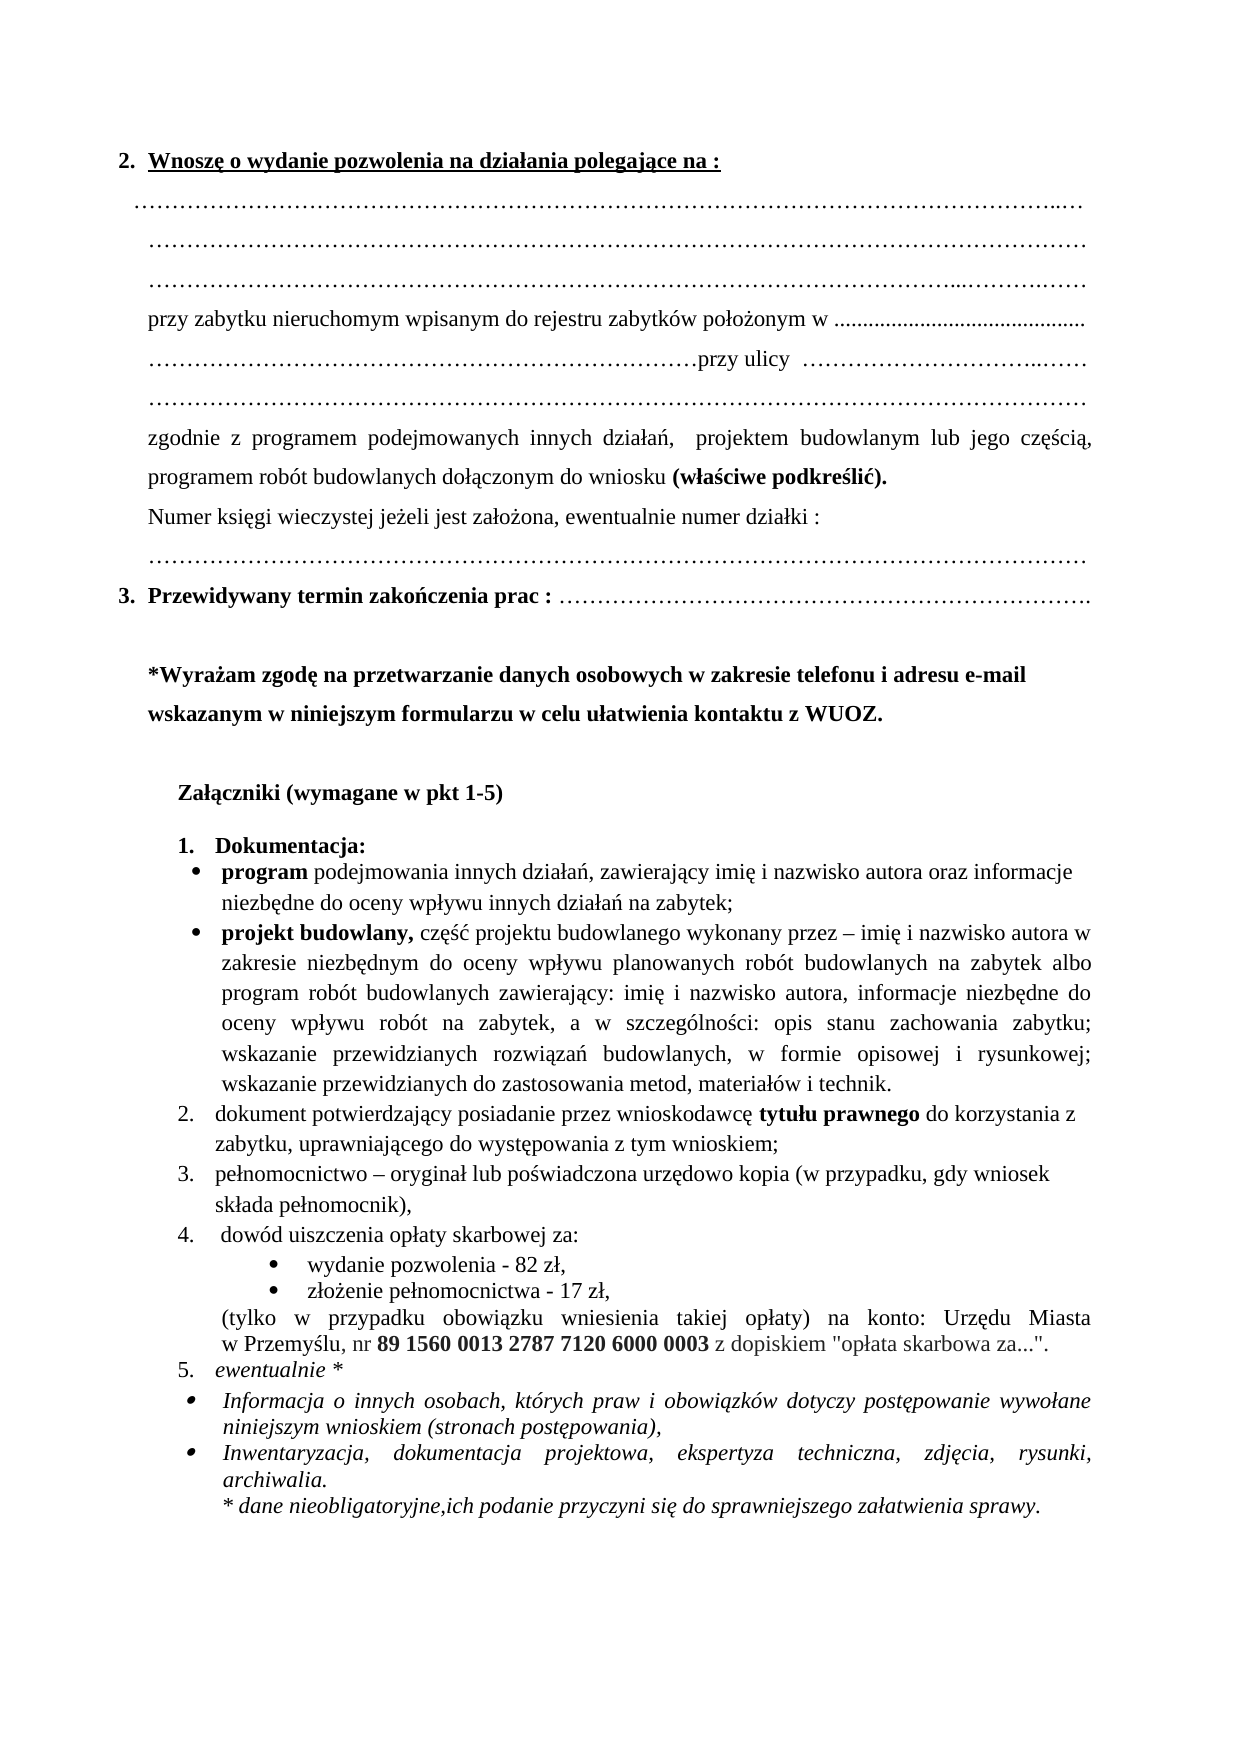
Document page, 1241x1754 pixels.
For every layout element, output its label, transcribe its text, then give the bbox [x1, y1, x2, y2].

list Wnoszę o wydanie pozwolenia na działania polegające na : …………………………………………………………………………………………………………..… [118, 148, 1093, 213]
list Dokumentacja: [177, 832, 1093, 858]
text zgodnie z programem podejmowanych innych działań, projektem budowlanym lub jego częścią, programem robót budowlanych dołączonym do wniosku (właściwe podkreślić). [148, 424, 1093, 490]
list wydanie pozwolenia - 82 zł, [269, 1251, 1093, 1277]
list Inwentaryzacja, dokumentacja projektowa, ekspertyza techniczna, zdjęcia, rysunki, archiwalia. [185, 1439, 1093, 1492]
list Przewidywany termin zakończenia prac : ……………………………………………………………. [118, 582, 1093, 608]
list ewentualnie * [177, 1356, 1093, 1383]
text * dane nieobligatoryjne,ich podanie przyczyni się do sprawniejszego załatwienia sprawy. [221, 1492, 1093, 1518]
text …………………………………………………………………………………………………………… [148, 384, 1093, 411]
text ………………………………………………………………przy ulicy …………………………..…… [148, 345, 1093, 371]
text Numer księgi wieczystej jeżeli jest założona, ewentualnie numer działki : [148, 503, 1093, 529]
list dokument potwierdzający posiadanie przez wnioskodawcę tytułu prawnego do korzystania z zabytku, uprawniającego do występowania z tym wnioskiem; [177, 1100, 1093, 1157]
text …………………………………………………………………………………………………………… [148, 542, 1093, 569]
text Załączniki (wymagane w pkt 1-5) [177, 779, 1093, 806]
list Informacja o innych osobach, których praw i obowiązków dotyczy postępowanie wywołane niniejszym wnioskiem (stronach postępowania), [185, 1387, 1093, 1439]
text …………………………………………………………………………………………………………………………………………………………………………………………………………...……….…… [148, 227, 1093, 292]
list pełnomocnictwo – oryginał lub poświadczona urzędowo kopia (w przypadku, gdy wniosek składa pełnomocnik), [177, 1160, 1093, 1217]
text *Wyrażam zgodę na przetwarzanie danych osobowych w zakresie telefonu i adresu e-mail wskazanym w niniejszym formularzu w celu ułatwienia kontaktu z WUOZ. [148, 661, 1093, 727]
text przy zabytku nieruchomym wpisanym do rejestru zabytków położonym w ............................................ [148, 306, 1093, 332]
list program podejmowania innych działań, zawierający imię i nazwisko autora oraz informacje niezbędne do oceny wpływu innych działań na zabytek; [192, 858, 1093, 915]
list projekt budowlany, część projektu budowlanego wykonany przez – imię i nazwisko autora w zakresie niezbędnym do oceny wpływu planowanych robót budowlanych na zabytek albo program robót budowlanych zawierający: imię i nazwisko autora, informacje niezbędne do oceny wpływu robót na zabytek, a w szczególności: opis stanu zachowania zabytku; wskazanie przewidzianych rozwiązań budowlanych, w formie opisowej i rysunkowej; wskazanie przewidzianych do zastosowania metod, materiałów i technik. [192, 919, 1093, 1096]
list złożenie pełnomocnictwa - 17 zł, [269, 1277, 1093, 1304]
list dowód uiszczenia opłaty skarbowej za: [177, 1221, 1093, 1247]
text (tylko w przypadku obowiązku wniesienia takiej opłaty) na konto: Urzędu Miasta w Przemyślu, nr 89 1560 0013 2787 7120 6000 0003 z dopiskiem "opłata skarbowa za...". [221, 1304, 1093, 1356]
